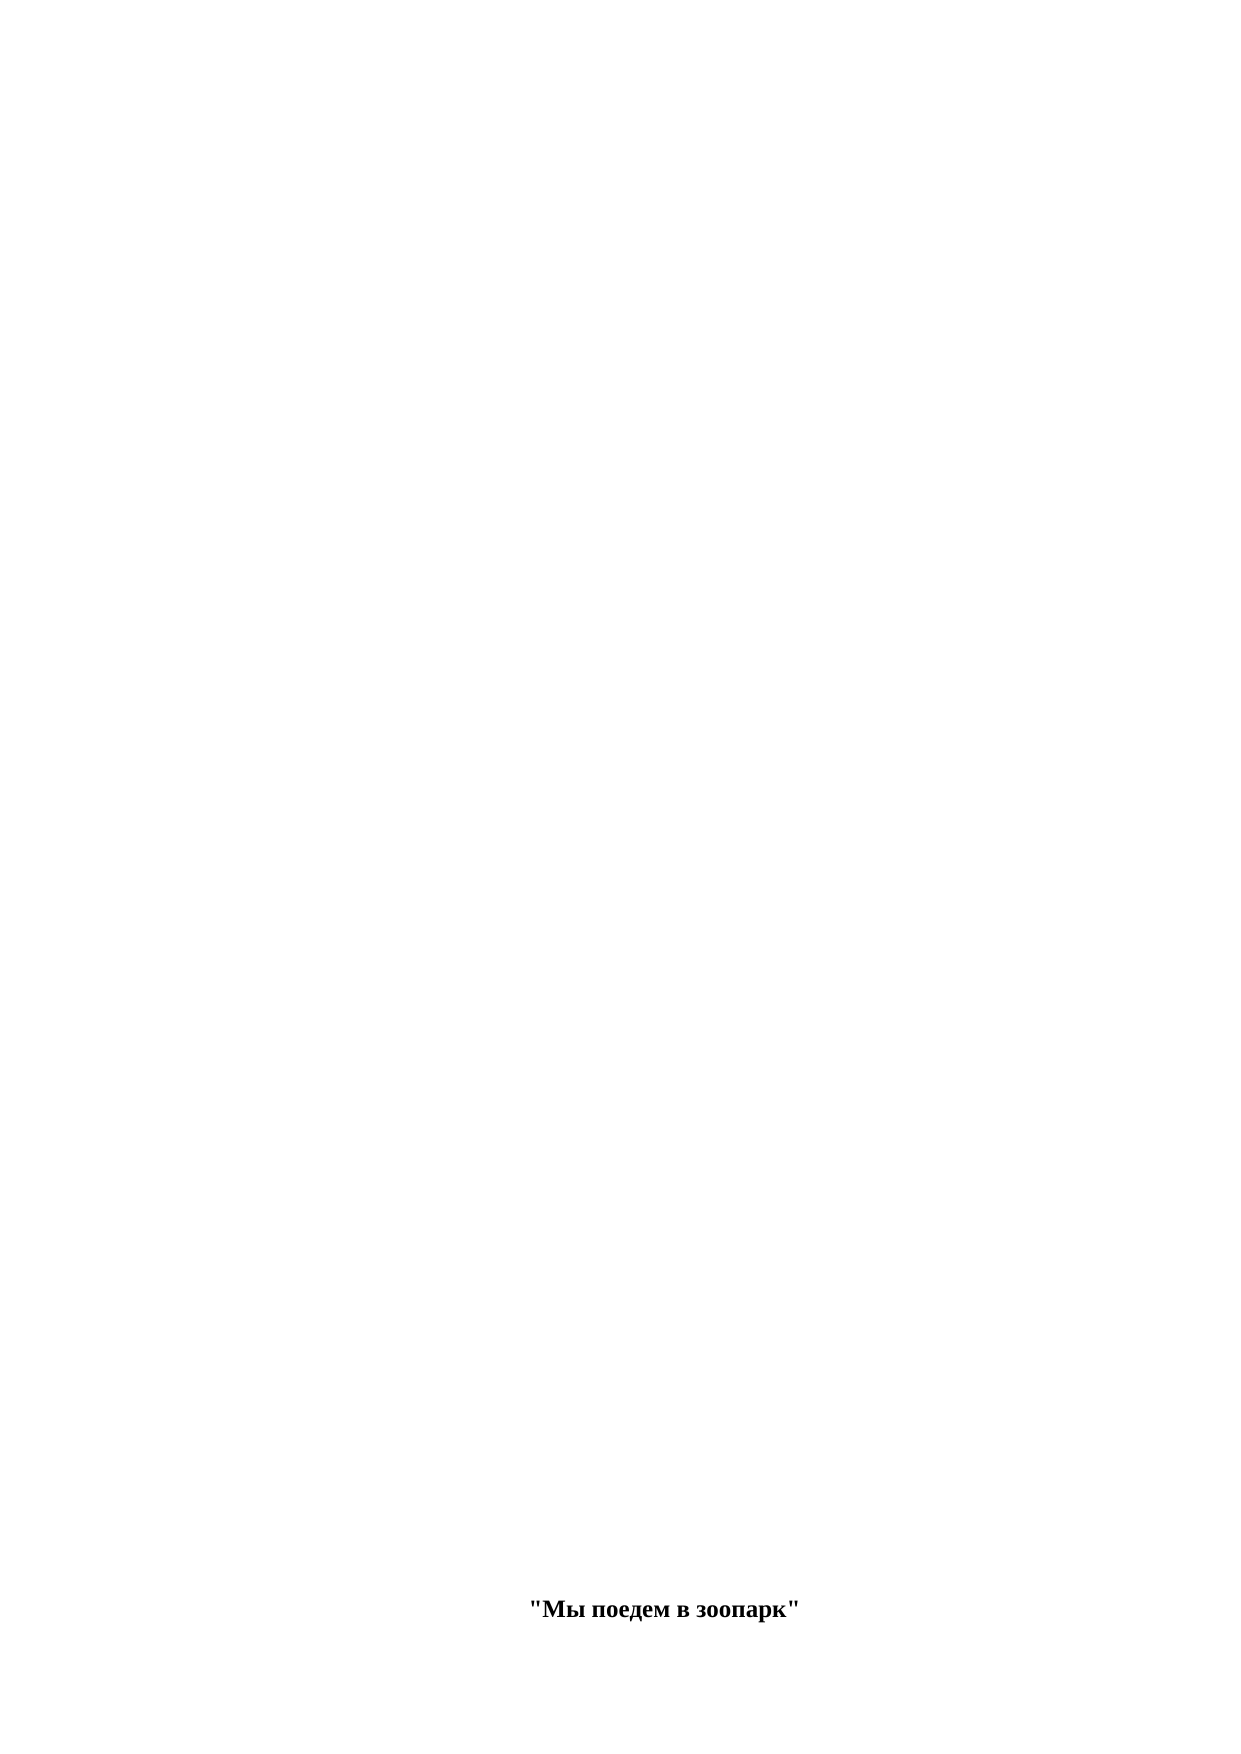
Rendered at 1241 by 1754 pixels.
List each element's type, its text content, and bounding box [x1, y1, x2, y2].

text "Мы поедем в зоопарк" [147, 1594, 1152, 1623]
